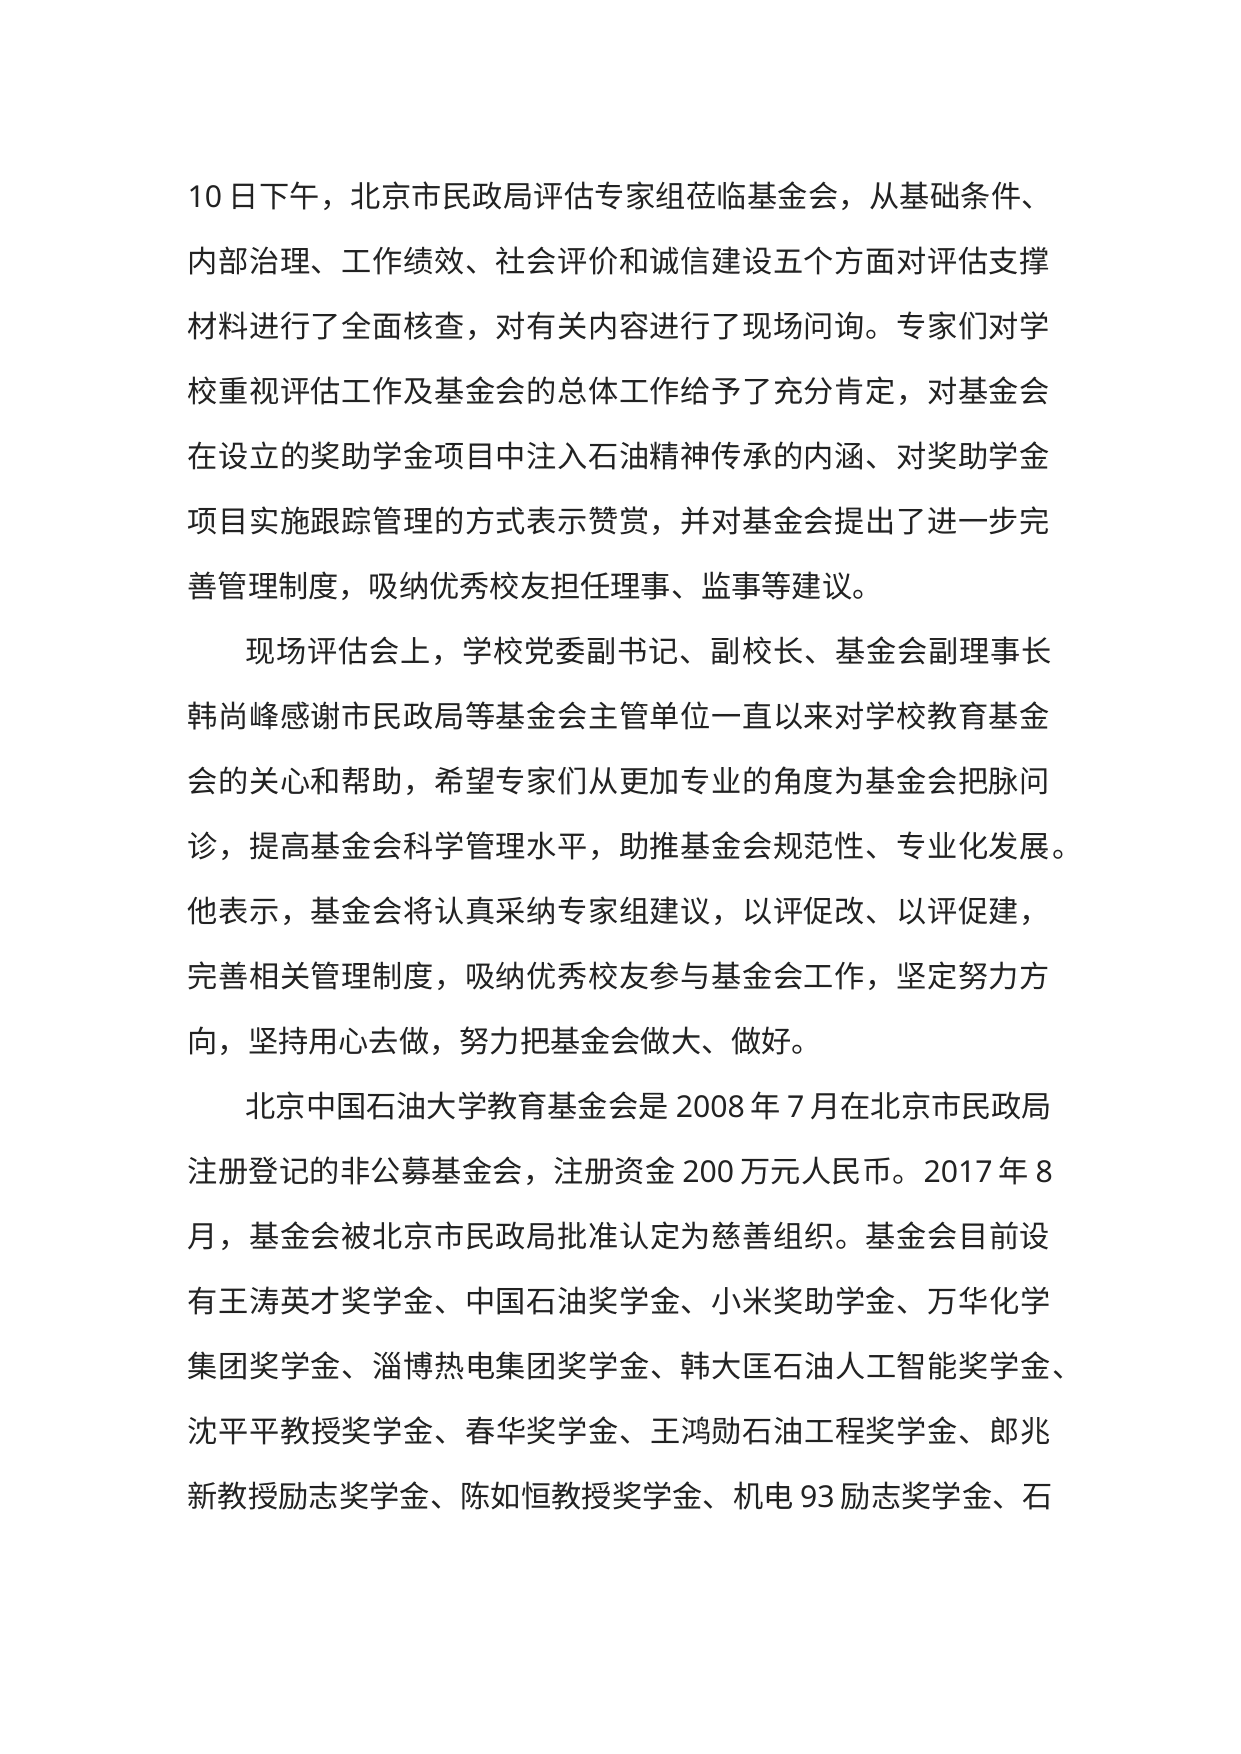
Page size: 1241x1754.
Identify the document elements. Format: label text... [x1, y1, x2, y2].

text 现场评估会上，学校党委副书记、副校长、基金会副理事长韩尚峰感谢市民政局等基金会主管单位一直以来对学校教育基金会的关心和帮助，希望专家们从更加专业的角度为基金会把脉问诊，提高基金会科学管理水平，助推基金会规范性、专业化发展。他表示，基金会将认真采纳专家组建议，以评促改、以评促建，完善相关管理制度，吸纳优秀校友参与基金会工作，坚定努力方向，坚持用心去做，努力把基金会做大、做好。 [187, 617, 1053, 1072]
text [187, 162, 1053, 617]
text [187, 1072, 1053, 1527]
